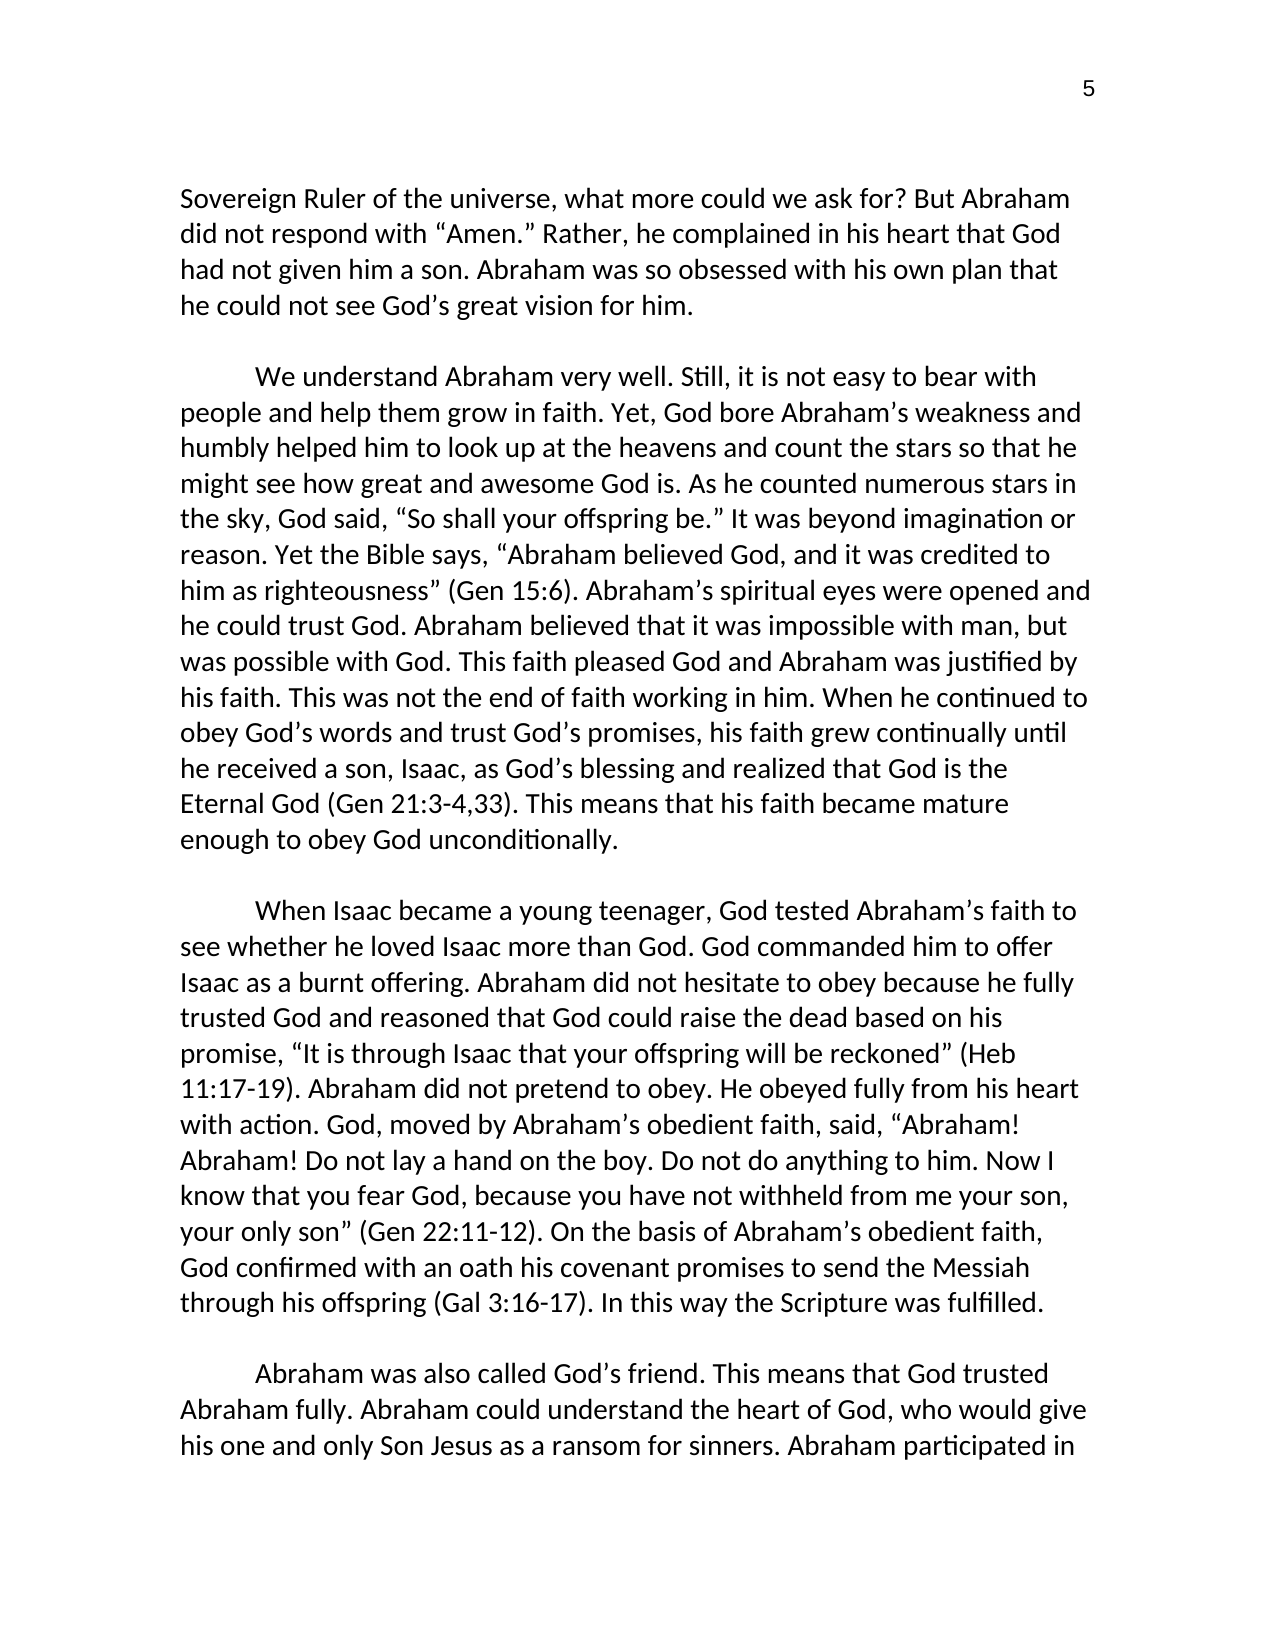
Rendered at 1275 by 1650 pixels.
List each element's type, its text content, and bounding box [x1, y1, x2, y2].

text When Isaac became a young teenager, God tested Abraham’s faith to see whether he loved Isaac more than God. God commanded him to offer Isaac as a burnt offering. Abraham did not hesitate to obey because he fully trusted God and reasoned that God could raise the dead based on his promise, “It is through Isaac that your offspring will be reckoned” (Heb 11:17-19). Abraham did not pretend to obey. He obeyed fully from his heart with action. God, moved by Abraham’s obedient faith, said, “Abraham! Abraham! Do not lay a hand on the boy. Do not do anything to him. Now I know that you fear God, because you have not withheld from me your son, your only son” (Gen 22:11-12). On the basis of Abraham’s obedient faith, God confirmed with an oath his covenant promises to send the Messiah through his offspring (Gal 3:16-17). In this way the Scripture was fulfilled. [180, 892, 1095, 1320]
text We understand Abraham very well. Still, it is not easy to bear with people and help them grow in faith. Yet, God bore Abraham’s weakness and humbly helped him to look up at the heavens and count the stars so that he might see how great and awesome God is. As he counted numerous stars in the sky, God said, “So shall your offspring be.” It was beyond imagination or reason. Yet the Bible says, “Abraham believed God, and it was credited to him as righteousness” (Gen 15:6). Abraham’s spiritual eyes were opened and he could trust God. Abraham believed that it was impossible with man, but was possible with God. This faith pleased God and Abraham was justified by his faith. This was not the end of faith working in him. When he continued to obey God’s words and trust God’s promises, his faith grew continually until he received a son, Isaac, as God’s blessing and realized that God is the Eternal God (Gen 21:3-4,33). This means that his faith became mature enough to obey God unconditionally. [180, 358, 1095, 857]
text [180, 180, 1095, 322]
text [180, 1356, 1095, 1462]
